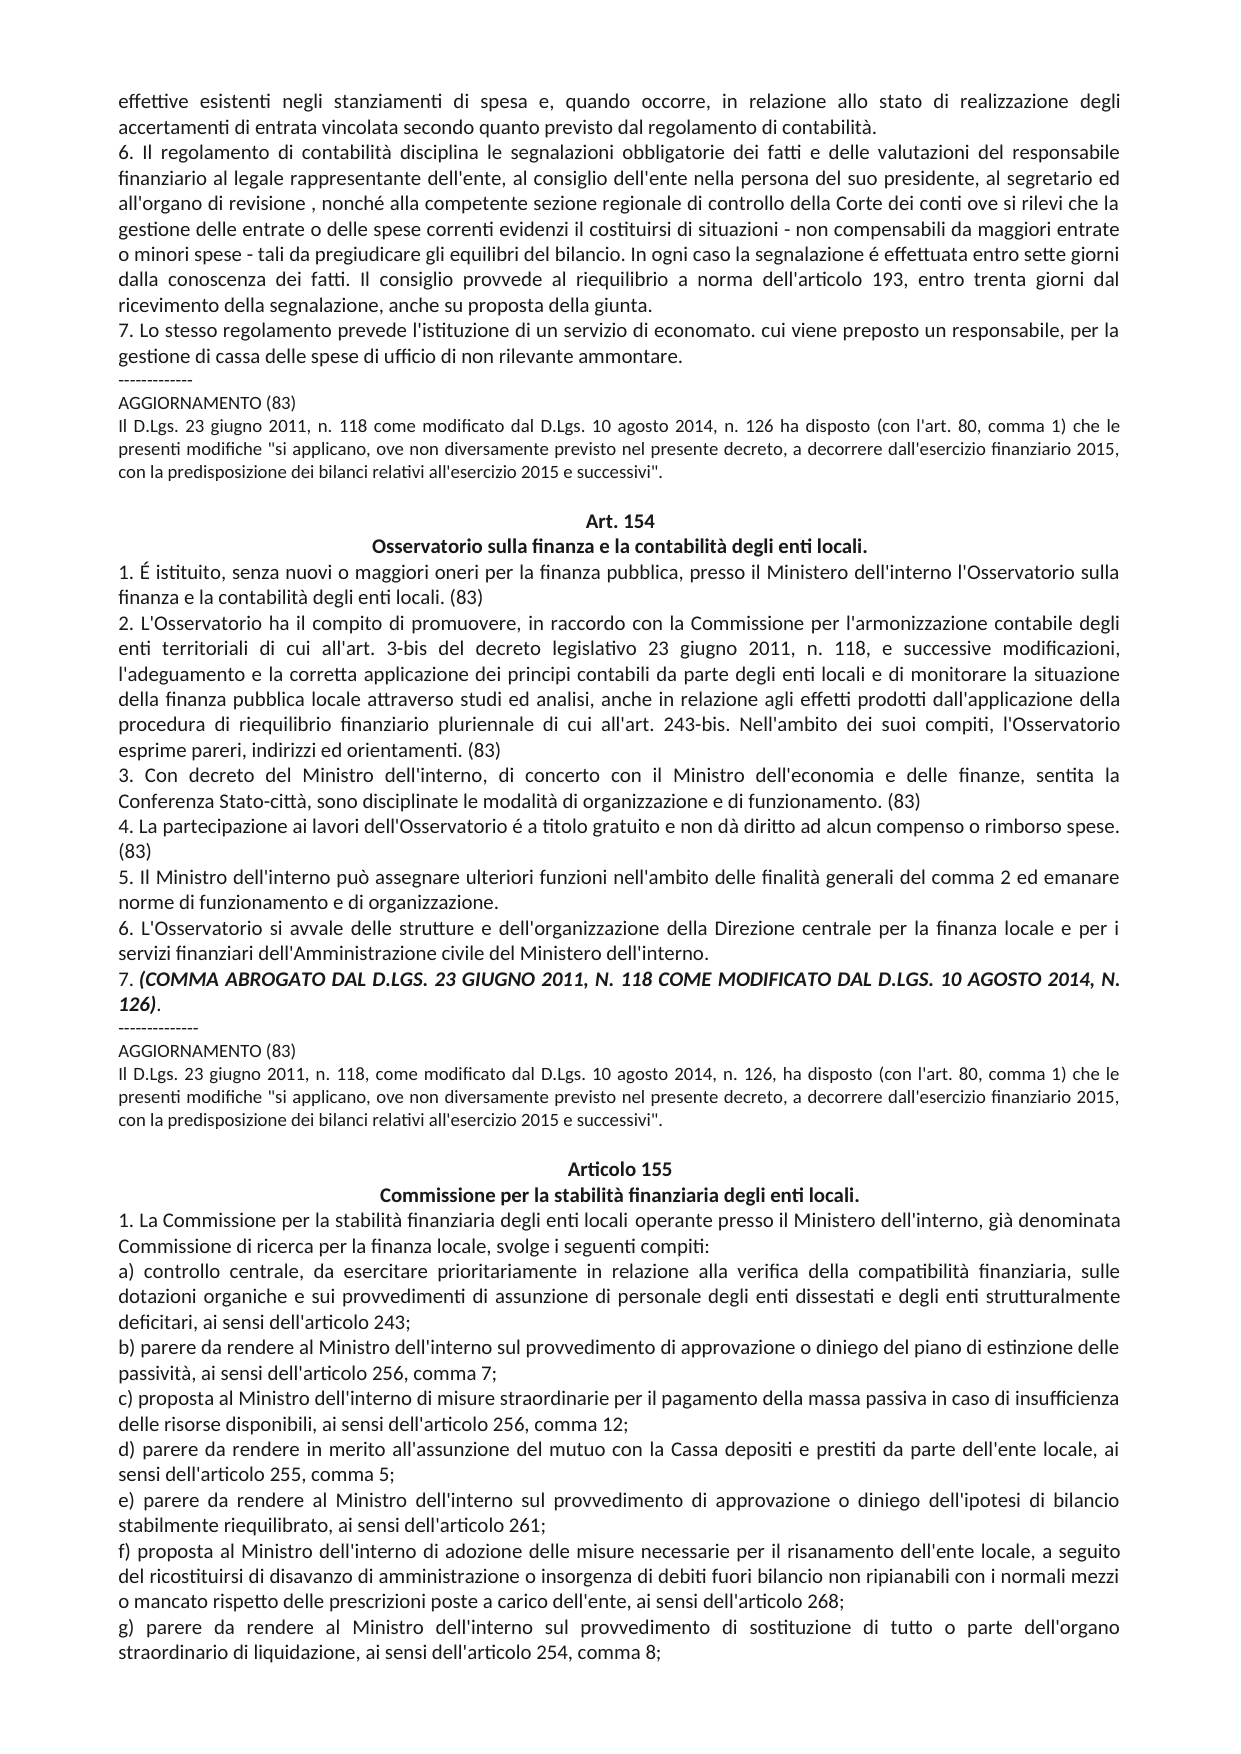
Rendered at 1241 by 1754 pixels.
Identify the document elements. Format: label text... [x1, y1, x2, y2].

text 5. Il Ministro dell'interno può assegnare ulteriori funzioni nell'ambito delle finalità generali del comma 2 ed emanare norme di funzionamento e di organizzazione. [118, 864, 1122, 915]
text 7. Lo stesso regolamento prevede l'istituzione di un servizio di economato. cui viene preposto un responsabile, per la gestione di cassa delle spese di ufficio di non rilevante ammontare. [118, 317, 1122, 368]
text g) parere da rendere al Ministro dell'interno sul provvedimento di sostituzione di tutto o parte dell'organo straordinario di liquidazione, ai sensi dell'articolo 254, comma 8; [118, 1614, 1122, 1665]
text 3. Con decreto del Ministro dell'interno, di concerto con il Ministro dell'economia e delle finanze, sentita la Conferenza Stato-città, sono disciplinate le modalità di organizzazione e di funzionamento. (83) [118, 762, 1122, 813]
text d) parere da rendere in merito all'assunzione del mutuo con la Cassa depositi e prestiti da parte dell'ente locale, ai sensi dell'articolo 255, comma 5; [118, 1436, 1122, 1487]
text Articolo 155 [118, 1157, 1122, 1182]
text 6. L'Osservatorio si avvale delle strutture e dell'organizzazione della Direzione centrale per la finanza locale e per i servizi finanziari dell'Amministrazione civile del Ministero dell'interno. [118, 915, 1122, 966]
text 2. L'Osservatorio ha il compito di promuovere, in raccordo con la Commissione per l'armonizzazione contabile degli enti territoriali di cui all'art. 3-bis del decreto legislativo 23 giugno 2011, n. 118, e successive modificazioni, l'adeguamento e la corretta applicazione dei principi contabili da parte degli enti locali e di monitorare la situazione della finanza pubblica locale attraverso studi ed analisi, anche in relazione agli effetti prodotti dall'applicazione della procedura di riequilibrio finanziario pluriennale di cui all'art. 243-bis. Nell'ambito dei suoi compiti, l'Osservatorio esprime pareri, indirizzi ed orientamenti. (83) [118, 610, 1122, 762]
text 6. Il regolamento di contabilità disciplina le segnalazioni obbligatorie dei fatti e delle valutazioni del responsabile finanziario al legale rappresentante dell'ente, al consiglio dell'ente nella persona del suo presidente, al segretario ed all'organo di revisione , nonché alla competente sezione regionale di controllo della Corte dei conti ove si rilevi che la gestione delle entrate o delle spese correnti evidenzi il costituirsi di situazioni - non compensabili da maggiori entrate o minori spese - tali da pregiudicare gli equilibri del bilancio. In ogni caso la segnalazione é effettuata entro sette giorni dalla conoscenza dei fatti. Il consiglio provvede al riequilibrio a norma dell'articolo 193, entro trenta giorni dal ricevimento della segnalazione, anche su proposta della giunta. [118, 139, 1122, 317]
text a) controllo centrale, da esercitare prioritariamente in relazione alla verifica della compatibilità finanziaria, sulle dotazioni organiche e sui provvedimenti di assunzione di personale degli enti dissestati e degli enti strutturalmente deficitari, ai sensi dell'articolo 243; [118, 1258, 1122, 1334]
text Art. 154 [118, 508, 1122, 534]
text 1. La Commissione per la stabilità finanziaria degli enti locali operante presso il Ministero dell'interno, già denominata Commissione di ricerca per la finanza locale, svolge i seguenti compiti: [118, 1207, 1122, 1258]
text AGGIORNAMENTO (83) [118, 391, 1122, 414]
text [118, 89, 1122, 139]
text Osservatorio sulla finanza e la contabilità degli enti locali. [118, 534, 1122, 559]
text Commissione per la stabilità finanziaria degli enti locali. [118, 1182, 1122, 1207]
text 1. É istituito, senza nuovi o maggiori oneri per la finanza pubblica, presso il Ministero dell'interno l'Osservatorio sulla finanza e la contabilità degli enti locali. (83) [118, 559, 1122, 610]
text f) proposta al Ministro dell'interno di adozione delle misure necessarie per il risanamento dell'ente locale, a seguito del ricostituirsi di disavanzo di amministrazione o insorgenza di debiti fuori bilancio non ripianabili con i normali mezzi o mancato rispetto delle prescrizioni poste a carico dell'ente, ai sensi dell'articolo 268; [118, 1538, 1122, 1614]
text AGGIORNAMENTO (83) [118, 1039, 1122, 1062]
text 7. (COMMA ABROGATO DAL D.LGS. 23 GIUGNO 2011, N. 118 COME MODIFICATO DAL D.LGS. 10 AGOSTO 2014, N. 126). [118, 966, 1122, 1017]
text Il D.Lgs. 23 giugno 2011, n. 118 come modificato dal D.Lgs. 10 agosto 2014, n. 126 ha disposto (con l'art. 80, comma 1) che le presenti modifiche "si applicano, ove non diversamente previsto nel presente decreto, a decorrere dall'esercizio finanziario 2015, con la predisposizione dei bilanci relativi all'esercizio 2015 e successivi". [118, 414, 1122, 483]
text -------------- [118, 1017, 1122, 1039]
text c) proposta al Ministro dell'interno di misure straordinarie per il pagamento della massa passiva in caso di insufficienza delle risorse disponibili, ai sensi dell'articolo 256, comma 12; [118, 1385, 1122, 1436]
text ------------- [118, 368, 1122, 391]
text 4. La partecipazione ai lavori dell'Osservatorio é a titolo gratuito e non dà diritto ad alcun compenso o rimborso spese. (83) [118, 813, 1122, 864]
text Il D.Lgs. 23 giugno 2011, n. 118, come modificato dal D.Lgs. 10 agosto 2014, n. 126, ha disposto (con l'art. 80, comma 1) che le presenti modifiche "si applicano, ove non diversamente previsto nel presente decreto, a decorrere dall'esercizio finanziario 2015, con la predisposizione dei bilanci relativi all'esercizio 2015 e successivi". [118, 1062, 1122, 1131]
text b) parere da rendere al Ministro dell'interno sul provvedimento di approvazione o diniego del piano di estinzione delle passività, ai sensi dell'articolo 256, comma 7; [118, 1334, 1122, 1385]
text e) parere da rendere al Ministro dell'interno sul provvedimento di approvazione o diniego dell'ipotesi di bilancio stabilmente riequilibrato, ai sensi dell'articolo 261; [118, 1487, 1122, 1538]
